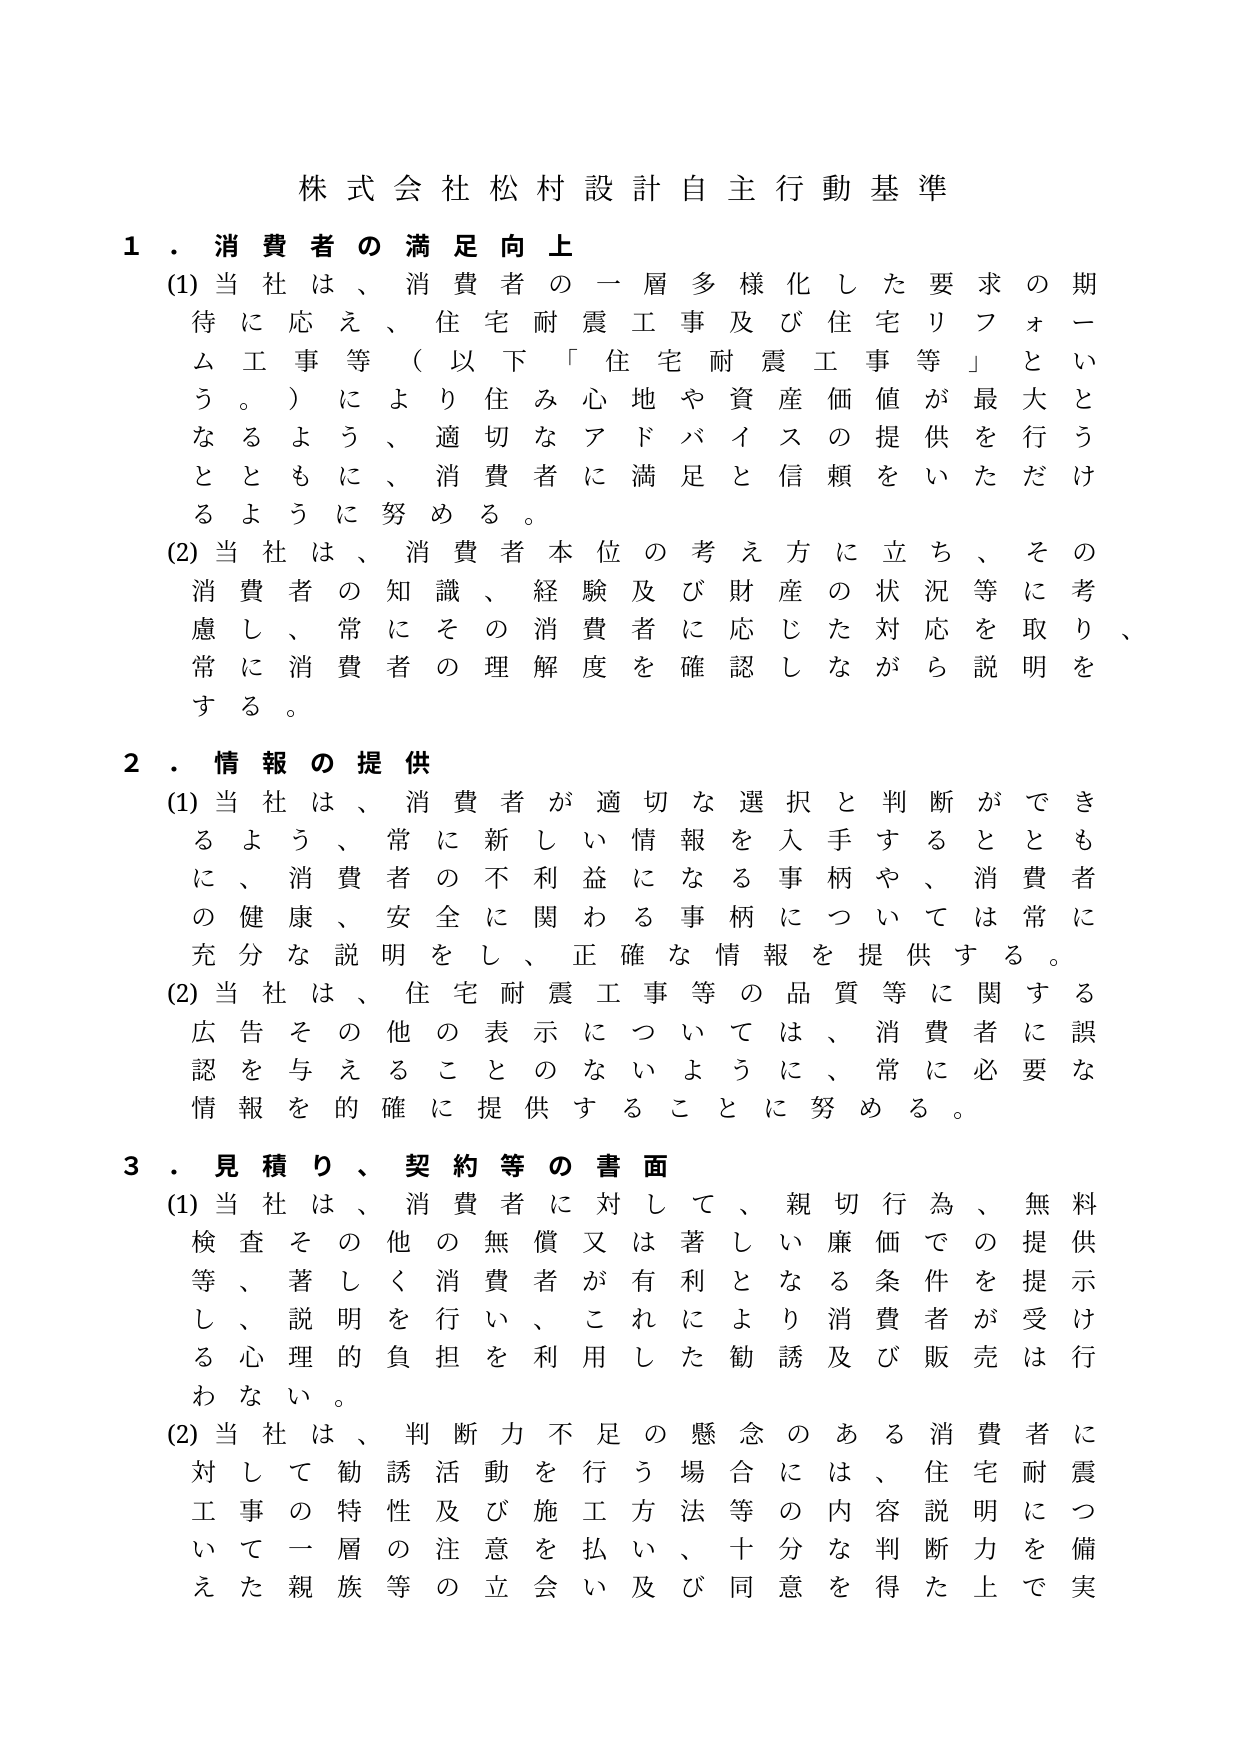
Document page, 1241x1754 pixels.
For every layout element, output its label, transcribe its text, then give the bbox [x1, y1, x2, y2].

text 株式会社松村設計自主行動基準 [143, 149, 1121, 225]
text (1) 当社は、消費者に対して、親切行為、無料検査その他の無償又は著しい廉価での提供等、著しく消費者が有利となる条件を提示し、説明を行い、これにより消費者が受ける心理的負担を利用した勧誘及び販売は行わない。 [146, 1184, 1121, 1414]
text (2) 当社は、消費者本位の考え方に立ち、その消費者の知識、経験及び財産の状況等に考慮し、常にその消費者に応じた対応を取り、常に消費者の理解度を確認しながら説明をする。 [146, 532, 1121, 724]
text ２．情報の提供 [119, 743, 1121, 781]
text (2) 当社は、住宅耐震工事等の品質等に関する広告その他の表示については、消費者に誤認を与えることのないように、常に必要な情報を的確に提供することに努める。 [146, 973, 1121, 1126]
text １．消費者の満足向上 [119, 225, 1121, 264]
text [146, 1414, 1121, 1605]
text (1) 当社は、消費者の一層多様化した要求の期待に応え、住宅耐震工事及び住宅リフォーム工事等（以下「住宅耐震工事等」という。）により住み心地や資産価値が最大となるよう、適切なアドバイスの提供を行うとともに、消費者に満足と信頼をいただけるように努める。 [146, 264, 1121, 532]
text (1) 当社は、消費者が適切な選択と判断ができるよう、常に新しい情報を入手するとともに、消費者の不利益になる事柄や、消費者の健康、安全に関わる事柄については常に充分な説明をし、正確な情報を提供する。 [146, 781, 1121, 973]
text ３．見積り、契約等の書面 [119, 1145, 1121, 1184]
